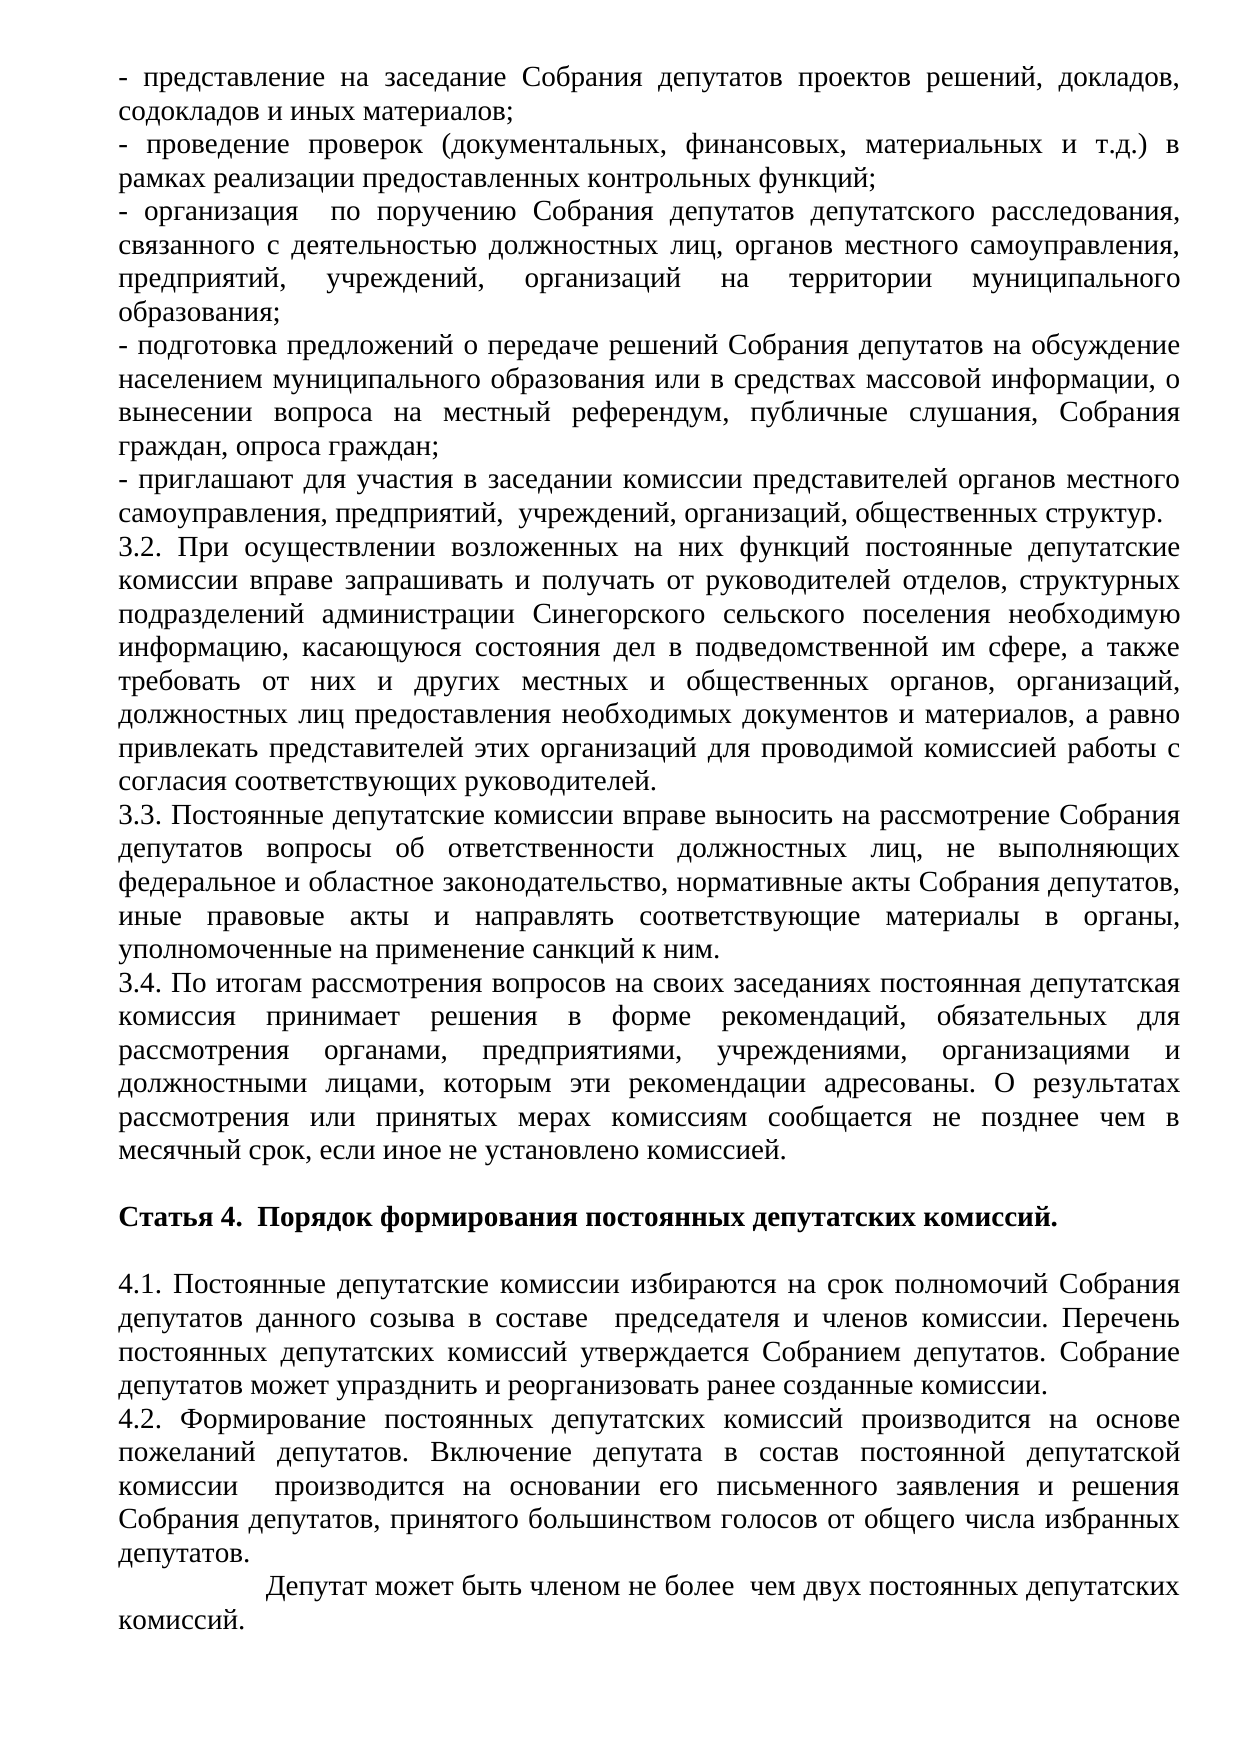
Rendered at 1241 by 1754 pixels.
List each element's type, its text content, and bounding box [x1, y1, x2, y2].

text - приглашают для участия в заседании комиссии представителей органов местного самоуправления, предприятий, учреждений, организаций, общественных структур. [118, 462, 1181, 529]
text Статья 4. Порядок формирования постоянных депутатских комиссий. [118, 1199, 1181, 1233]
text 4.2. Формирование постоянных депутатских комиссий производится на основе пожеланий депутатов. Включение депутата в состав постоянной депутатской комиссии производится на основании его письменного заявления и решения Собрания депутатов, принятого большинством голосов от общего числа избранных депутатов. [118, 1401, 1181, 1568]
text - проведение проверок (документальных, финансовых, материальных и т.д.) в рамках реализации предоставленных контрольных функций; [118, 126, 1181, 193]
text - представление на заседание Собрания депутатов проектов решений, докладов, содокладов и иных материалов; [118, 59, 1181, 126]
text 3.3. Постоянные депутатские комиссии вправе выносить на рассмотрение Собрания депутатов вопросы об ответственности должностных лиц, не выполняющих федеральное и областное законодательство, нормативные акты Собрания депутатов, иные правовые акты и направлять соответствующие материалы в органы, уполномоченные на применение санкций к ним. [118, 797, 1181, 965]
text 3.2. При осуществлении возложенных на них функций постоянные депутатские комиссии вправе запрашивать и получать от руководителей отделов, структурных подразделений администрации Синегорского сельского поселения необходимую информацию, касающуюся состояния дел в подведомственной им сфере, а также требовать от них и других местных и общественных органов, организаций, должностных лиц предоставления необходимых документов и материалов, а равно привлекать представителей этих организаций для проводимой комиссией работы с согласия соответствующих руководителей. [118, 529, 1181, 797]
text - организация по поручению Собрания депутатов депутатского расследования, связанного с деятельностью должностных лиц, органов местного самоуправления, предприятий, учреждений, организаций на территории муниципального образования; [118, 193, 1181, 327]
text - подготовка предложений о передаче решений Собрания депутатов на обсуждение населением муниципального образования или в средствах массовой информации, о вынесении вопроса на местный референдум, публичные слушания, Собрания граждан, опроса граждан; [118, 327, 1181, 462]
text Депутат может быть членом не более чем двух постоянных депутатских комиссий. [118, 1568, 1181, 1636]
text 4.1. Постоянные депутатские комиссии избираются на срок полномочий Собрания депутатов данного созыва в составе председателя и членов комиссии. Перечень постоянных депутатских комиссий утверждается Собранием депутатов. Собрание депутатов может упразднить и реорганизовать ранее созданные комиссии. [118, 1267, 1181, 1401]
text 3.4. По итогам рассмотрения вопросов на своих заседаниях постоянная депутатская комиссия принимает решения в форме рекомендаций, обязательных для рассмотрения органами, предприятиями, учреждениями, организациями и должностными лицами, которым эти рекомендации адресованы. О результатах рассмотрения или принятых мерах комиссиям сообщается не позднее чем в месячный срок, если иное не установлено комиссией. [118, 965, 1181, 1166]
